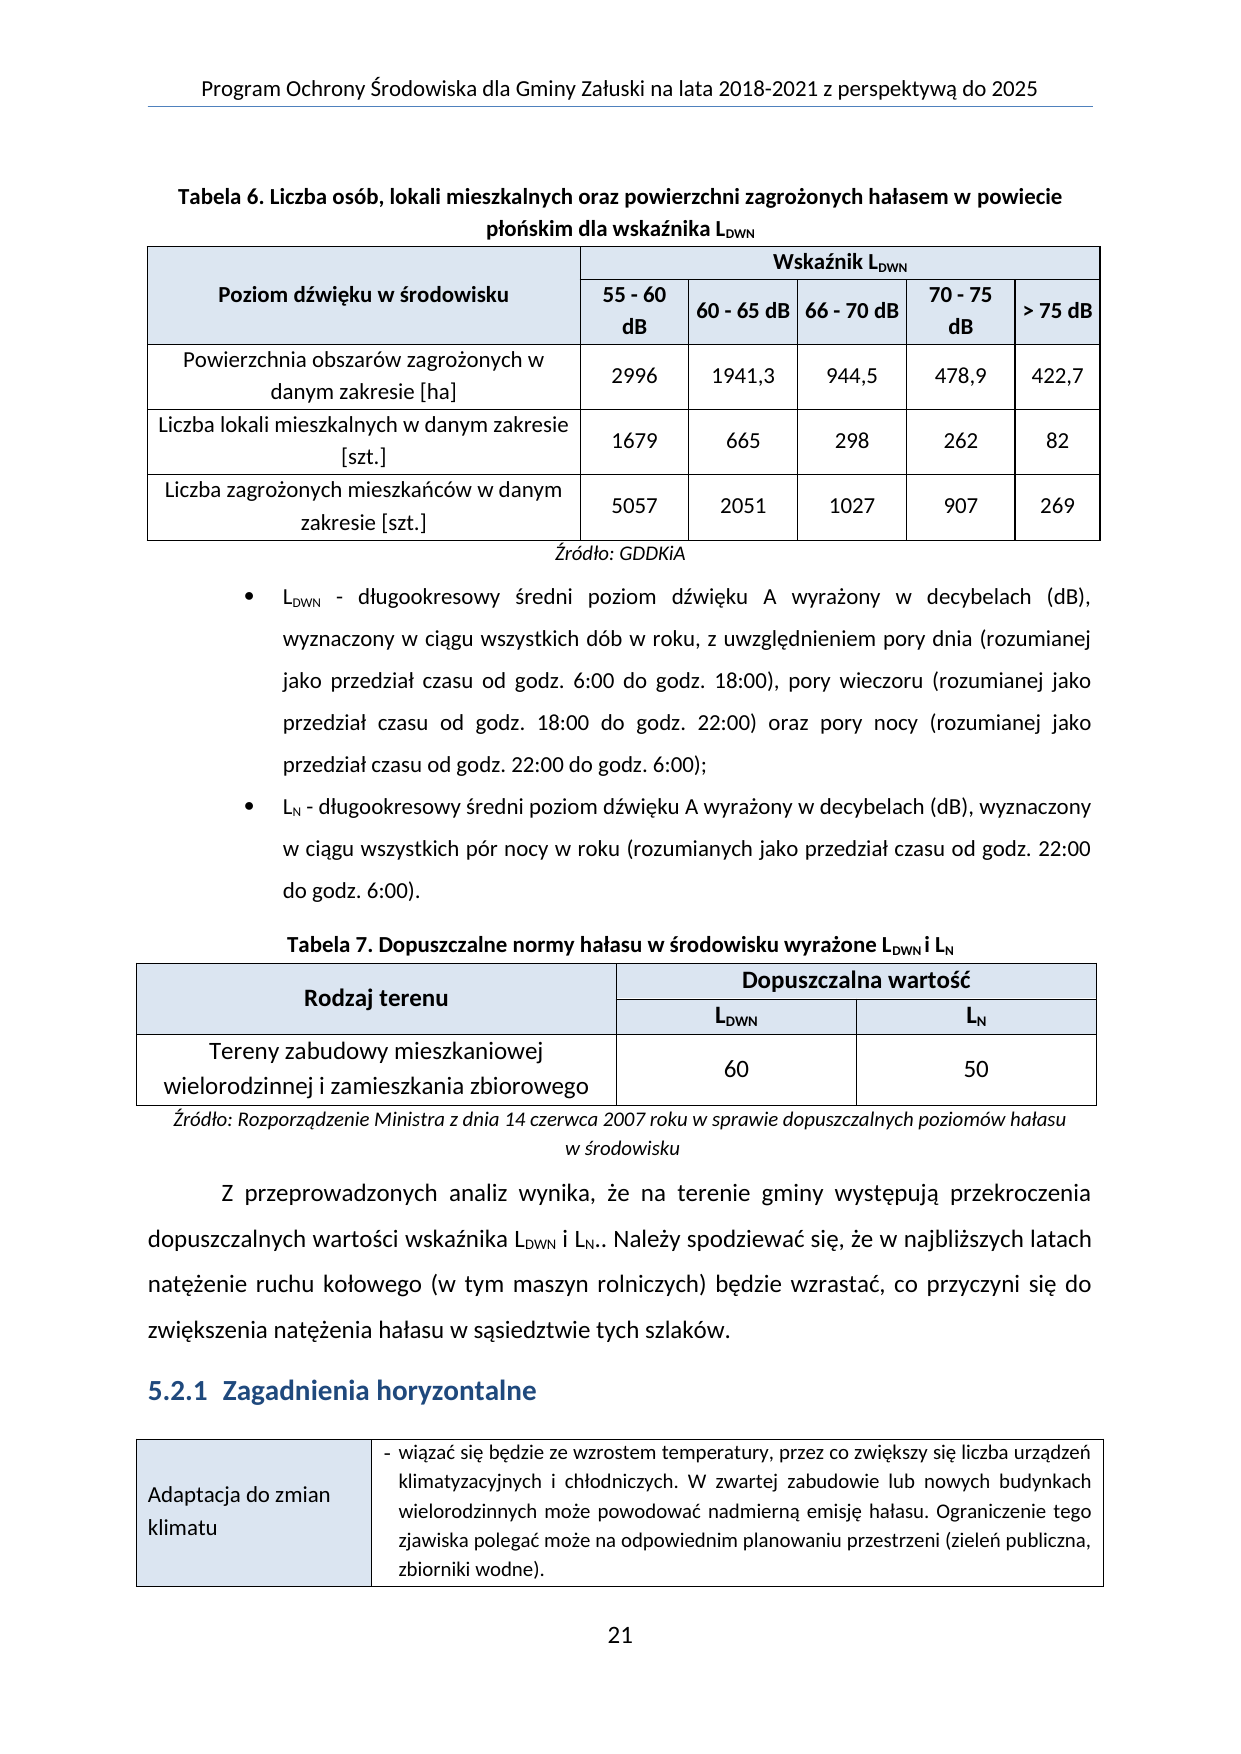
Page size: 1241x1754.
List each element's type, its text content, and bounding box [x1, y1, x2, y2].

table_cell 5057 [581, 475, 688, 539]
table_cell 60 - 65 dB [689, 280, 797, 344]
table_cell Liczba zagrożonych mieszkańców w danym zakresie [szt.] [148, 475, 580, 539]
table_cell LDWN [617, 1000, 856, 1034]
table_cell 1941,3 [689, 345, 797, 409]
table_cell 2051 [689, 475, 797, 539]
table_cell 66 - 70 dB [798, 280, 906, 344]
table_header Adaptacja do zmian klimatu [137, 1440, 371, 1586]
table_cell 478,9 [907, 345, 1014, 409]
table_cell Liczba lokali mieszkalnych w danym zakresie [szt.] [148, 410, 580, 474]
table_cell 60 [617, 1035, 856, 1105]
list LDWN - długookresowy średni poziom dźwięku A wyrażony w decybelach (dB), wyznaczony w ciągu wszystkich dób w roku, z uwzględnieniem pory dnia (rozumianej jako przedział czasu od godz. 6:00 do godz. 18:00), pory wieczoru (rozumianej jako przedział czasu od godz. 18:00 do godz. 22:00) oraz pory nocy (rozumianej jako przedział czasu od godz. 22:00 do godz. 6:00); [245, 582, 1093, 778]
table_header Poziom dźwięku w środowisku [148, 247, 580, 344]
table_cell Powierzchnia obszarów zagrożonych w danym zakresie [ha] [148, 345, 580, 409]
subtitle Zagadnienia horyzontalne [148, 1372, 1093, 1408]
table_cell > 75 dB [1016, 280, 1099, 344]
table_cell 55 - 60 dB [581, 280, 688, 344]
text Źródło: GDDKiA [148, 541, 1093, 566]
text Źródło: Rozporządzenie Ministra z dnia 14 czerwca 2007 roku w sprawie dopuszczalnych poziomów hałasu w środowisku [148, 1106, 1093, 1161]
table_cell 50 [857, 1035, 1096, 1105]
table_cell 422,7 [1016, 345, 1099, 409]
table_cell 1679 [581, 410, 688, 474]
table_cell LN [857, 1000, 1096, 1034]
table_cell 665 [689, 410, 797, 474]
table_header Wskaźnik LDWN [581, 247, 1099, 279]
table_cell 269 [1016, 475, 1099, 539]
table_cell 944,5 [798, 345, 906, 409]
list LN - długookresowy średni poziom dźwięku A wyrażony w decybelach (dB), wyznaczony w ciągu wszystkich pór nocy w roku (rozumianych jako przedział czasu od godz. 22:00 do godz. 6:00). [245, 792, 1093, 904]
table_cell Tereny zabudowy mieszkaniowej wielorodzinnej i zamieszkania zbiorowego [137, 1035, 616, 1105]
table_cell 262 [907, 410, 1014, 474]
table_header Dopuszczalna wartość [617, 964, 1096, 998]
table_header Rodzaj terenu [137, 964, 616, 1034]
table_cell 82 [1016, 410, 1099, 474]
table_cell 1027 [798, 475, 906, 539]
table_cell 70 - 75 dB [907, 280, 1014, 344]
table_cell 907 [907, 475, 1014, 539]
table_cell 2996 [581, 345, 688, 409]
table_cell 298 [798, 410, 906, 474]
text Z przeprowadzonych analiz wynika, że na terenie gminy występują przekroczenia dopuszczalnych wartości wskaźnika LDWN i LN.. Należy spodziewać się, że w najbliższych latach natężenie ruchu kołowego (w tym maszyn rolniczych) będzie wzrastać, co przyczyni się do zwiększenia natężenia hałasu w sąsiedztwie tych szlaków. [148, 1177, 1093, 1345]
table_header wiązać się będzie ze wzrostem temperatury, przez co zwiększy się liczba urządzeń klimatyzacyjnych i chłodniczych. W zwartej zabudowie lub nowych budynkach wielorodzinnych może powodować nadmierną emisję hałasu. Ograniczenie tego zjawiska polegać może na odpowiednim planowaniu przestrzeni (zieleń publiczna, zbiorniki wodne). [372, 1440, 1103, 1586]
